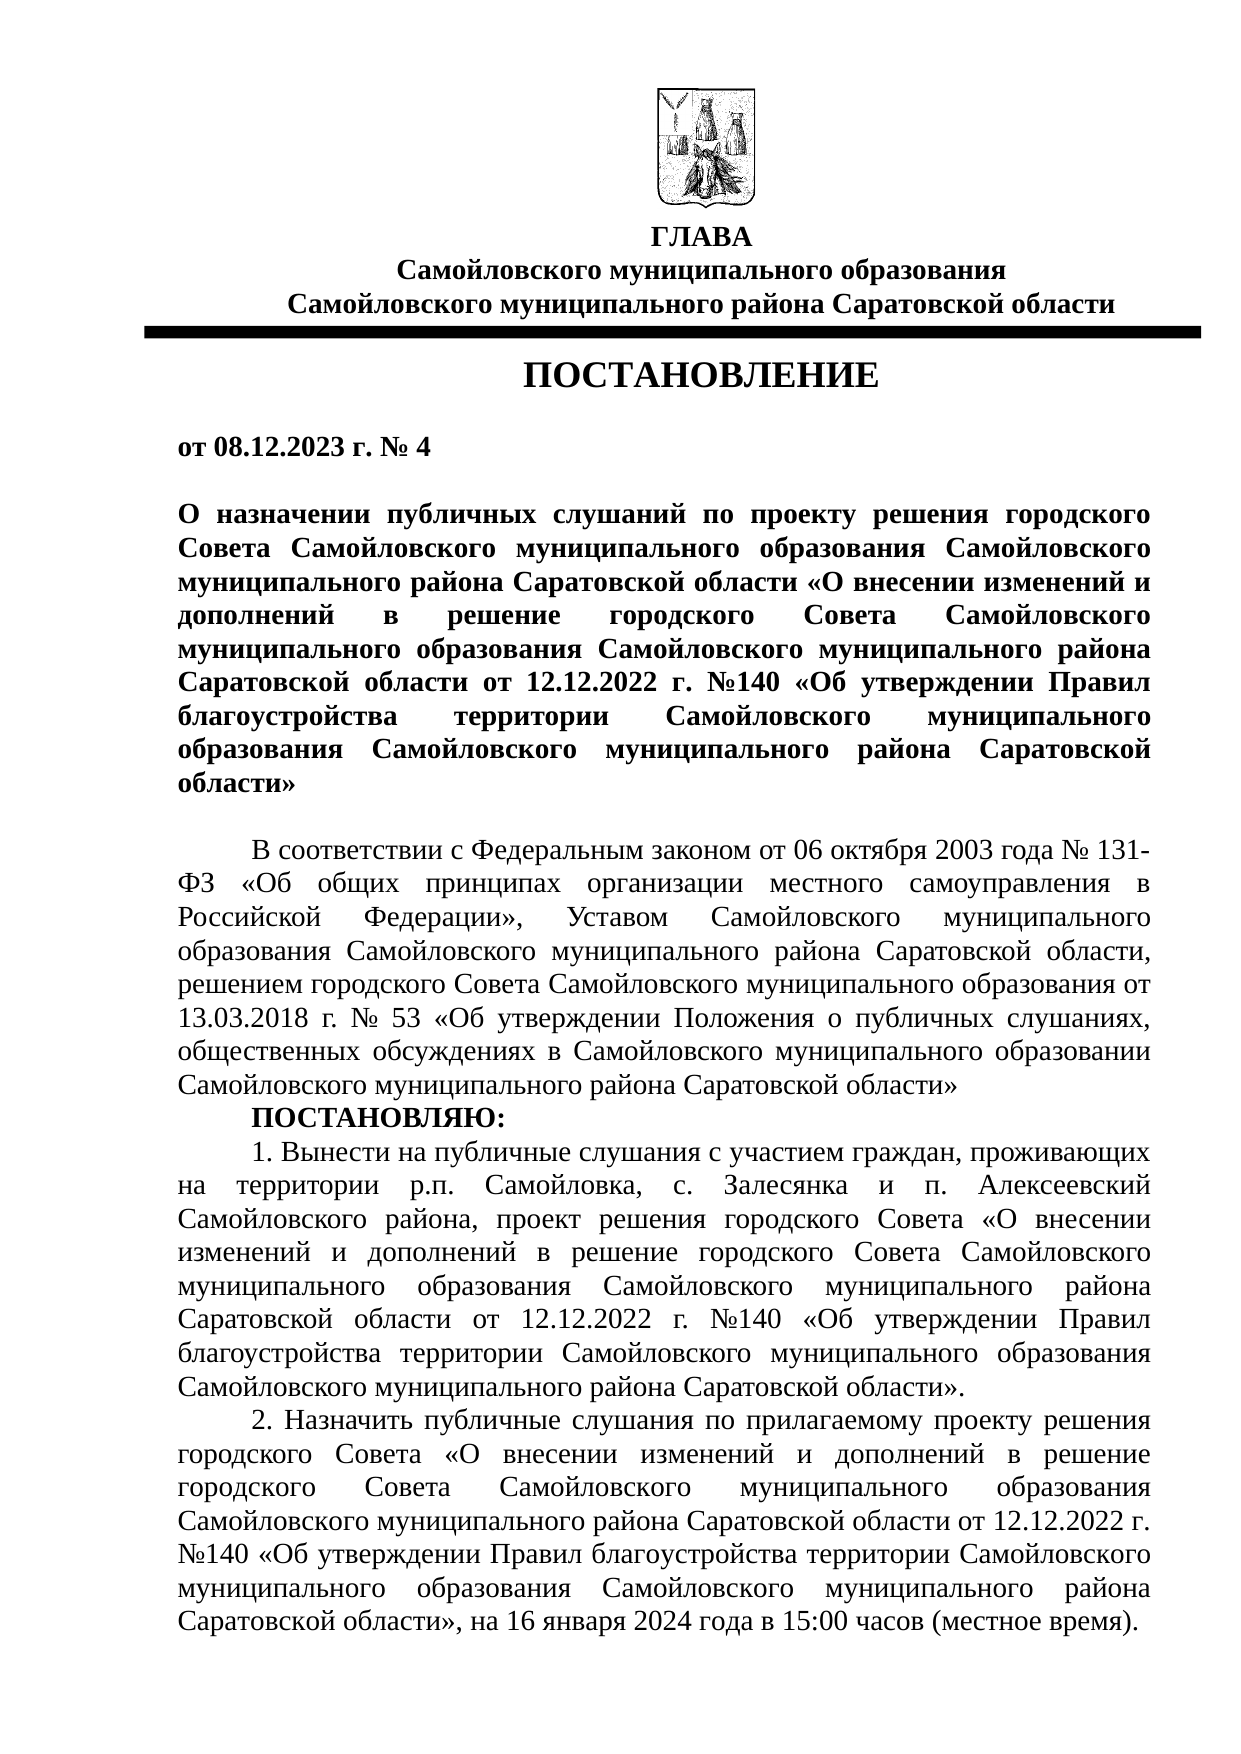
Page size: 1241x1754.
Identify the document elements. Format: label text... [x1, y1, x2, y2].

text В соответствии с Федеральным законом от 06 октября 2003 года № 131-ФЗ «Об общих принципах организации местного самоуправления в Российской Федерации», Уставом Самойловского муниципального образования Самойловского муниципального района Саратовской области, решением городского Совета Самойловского муниципального образования от 13.03.2018 г. № 53 «Об утверждении Положения о публичных слушаниях, общественных обсуждениях в Самойловского муниципального образовании Самойловского муниципального района Саратовской области» [177, 832, 1152, 1100]
text от 08.12.2023 г. № 4 [177, 429, 1152, 463]
text ГЛАВА [177, 219, 1152, 252]
text Самойловского муниципального района Саратовской области [177, 286, 1152, 319]
text 1. Вынести на публичные слушания с участием граждан, проживающих на территории р.п. Самойловка, с. Залесянка и п. Алексеевский Самойловского района, проект решения городского Совета «О внесении изменений и дополнений в решение городского Совета Самойловского муниципального образования Самойловского муниципального района Саратовской области от 12.12.2022 г. №140 «Об утверждении Правил благоустройства территории Самойловского муниципального образования Самойловского муниципального района Саратовской области». [177, 1134, 1152, 1402]
text Самойловского муниципального образования [177, 252, 1152, 286]
text ПОСТАНОВЛЯЮ: [177, 1100, 1152, 1134]
picture [657, 88, 756, 209]
text 2. Назначить публичные слушания по прилагаемому проекту решения городского Совета «О внесении изменений и дополнений в решение городского Совета Самойловского муниципального образования Самойловского муниципального района Саратовской области от 12.12.2022 г. №140 «Об утверждении Правил благоустройства территории Самойловского муниципального образования Самойловского муниципального района Саратовской области», на 16 января 2024 года в 15:00 часов (местное время). [177, 1402, 1152, 1637]
text ПОСТАНОВЛЕНИЕ [177, 353, 1152, 396]
text О назначении публичных слушаний по проекту решения городского Совета Самойловского муниципального образования Самойловского муниципального района Саратовской области «О внесении изменений и дополнений в решение городского Совета Самойловского муниципального образования Самойловского муниципального района Саратовской области от 12.12.2022 г. №140 «Об утверждении Правил благоустройства территории Самойловского муниципального образования Самойловского муниципального района Саратовской области» [177, 497, 1152, 798]
